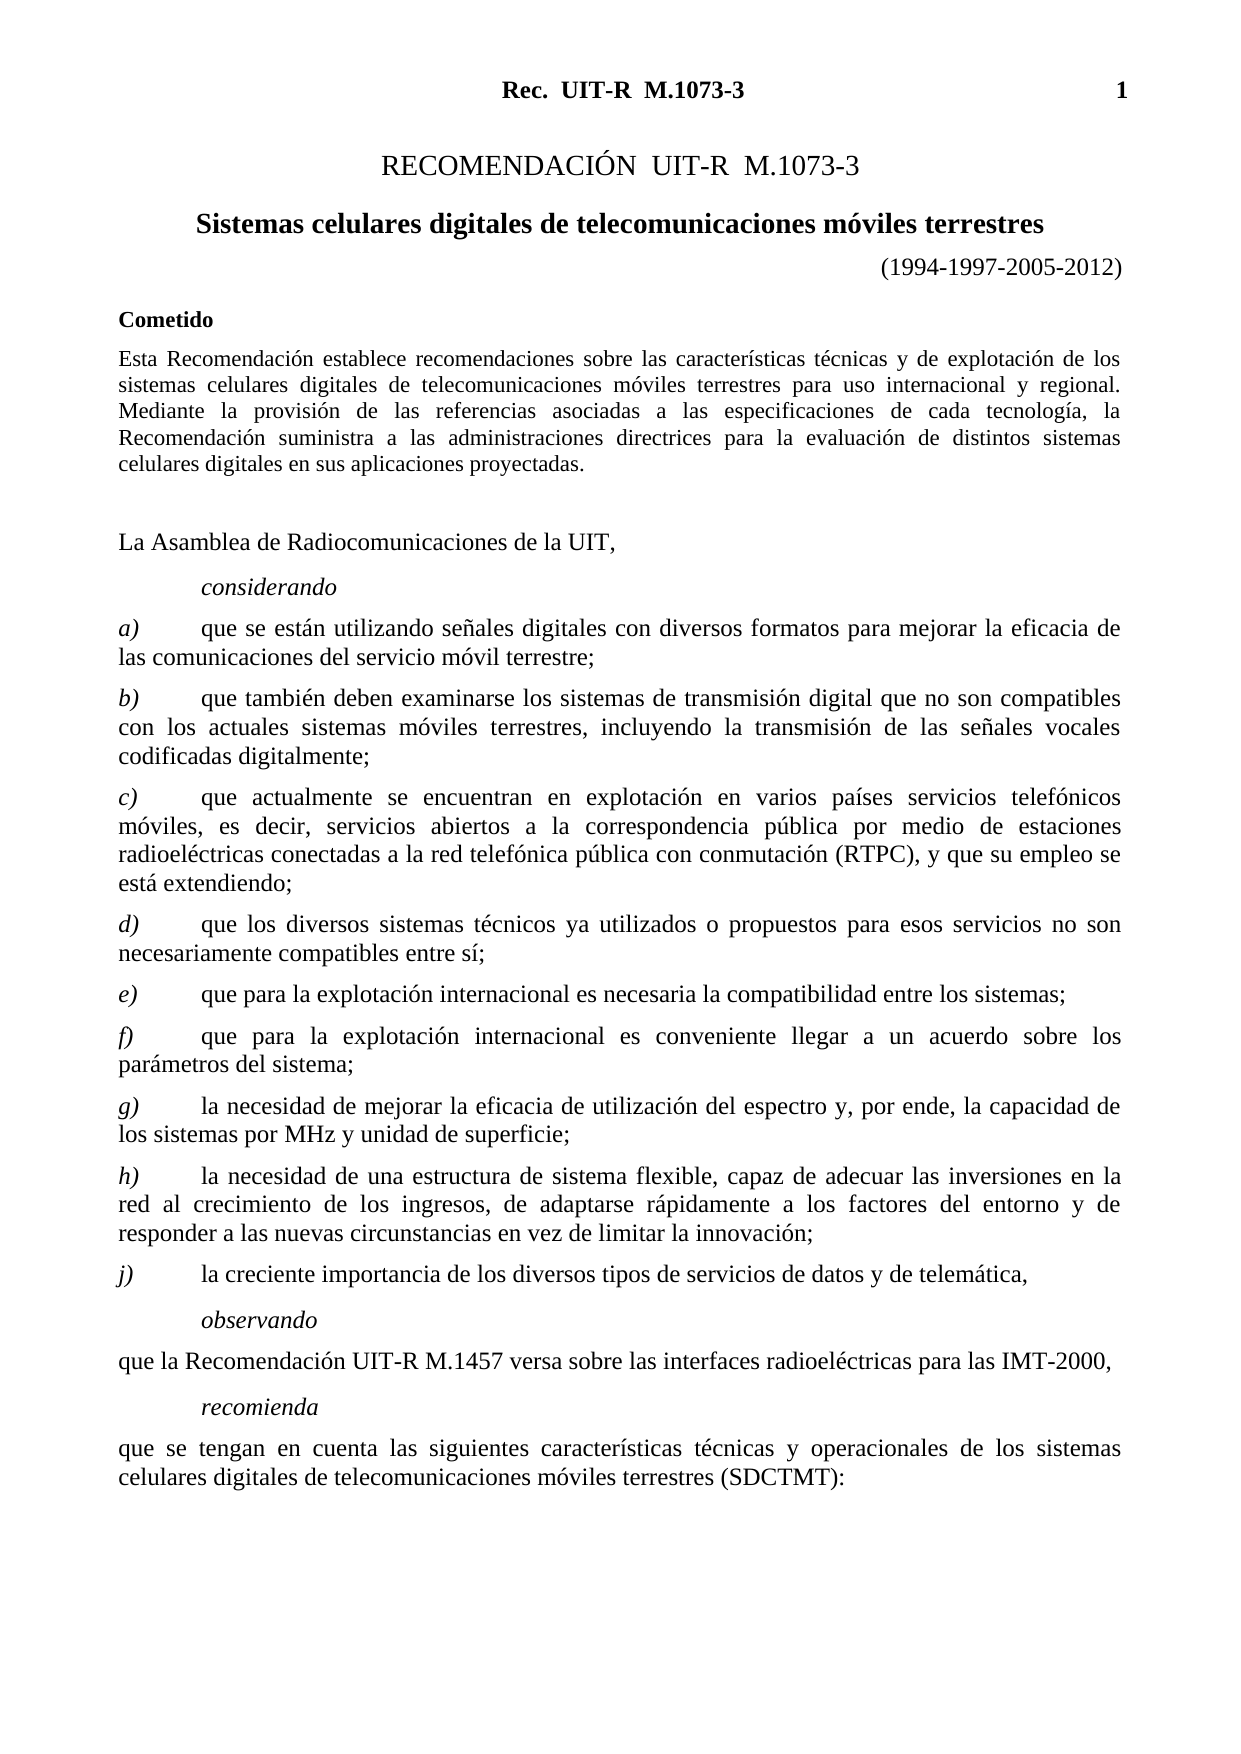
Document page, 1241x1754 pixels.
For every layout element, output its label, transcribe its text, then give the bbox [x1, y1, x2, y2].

text (1994-1997-2005-2012) [118, 252, 1122, 281]
text observando [201, 1305, 1122, 1334]
text a) que se están utilizando señales digitales con diversos formatos para mejorar la eficacia de las comunicaciones del servicio móvil terrestre; [118, 613, 1122, 671]
text g) la necesidad de mejorar la eficacia de utilización del espectro y, por ende, la capacidad de los sistemas por MHz y unidad de superficie; [118, 1091, 1122, 1148]
text b) que también deben examinarse los sistemas de transmisión digital que no son compatibles con los actuales sistemas móviles terrestres, incluyendo la transmisión de las señales vocales codificadas digitalmente; [118, 683, 1122, 769]
text considerando [201, 572, 1122, 601]
text Esta Recomendación establece recomendaciones sobre las características técnicas y de explotación de los sistemas celulares digitales de telecomunicaciones móviles terrestres para uso internacional y regional. Mediante la provisión de las referencias asociadas a las especificaciones de cada tecnología, la Recomendación suministra a las administraciones directrices para la evaluación de distintos sistemas celulares digitales en sus aplicaciones proyectadas. [118, 345, 1122, 477]
text e) que para la explotación internacional es necesaria la compatibilidad entre los sistemas; [118, 979, 1122, 1008]
text h) la necesidad de una estructura de sistema flexible, capaz de adecuar las inversiones en la red al crecimiento de los ingresos, de adaptarse rápidamente a los factores del entorno y de responder a las nuevas circunstancias en vez de limitar la innovación; [118, 1161, 1122, 1247]
title Sistemas celulares digitales de telecomunicaciones móviles terrestres [118, 206, 1122, 240]
text f) que para la explotación internacional es conveniente llegar a un acuerdo sobre los parámetros del sistema; [118, 1021, 1122, 1078]
text que se tengan en cuenta las siguientes características técnicas y operacionales de los sistemas celulares digitales de telecomunicaciones móviles terrestres (SDCTMT): [118, 1433, 1122, 1490]
text j) la creciente importancia de los diversos tipos de servicios de datos y de telemática, [118, 1259, 1122, 1288]
text c) que actualmente se encuentran en explotación en varios países servicios telefónicos móviles, es decir, servicios abiertos a la correspondencia pública por medio de estaciones radioeléctricas conectadas a la red telefónica pública con conmutación (RTPC), y que su empleo se está extendiendo; [118, 782, 1122, 897]
text d) que los diversos sistemas técnicos ya utilizados o propuestos para esos servicios no son necesariamente compatibles entre sí; [118, 909, 1122, 967]
text que la Recomendación UIT-R M.1457 versa sobre las interfaces radioeléctricas para las IMT-2000, [118, 1346, 1122, 1375]
text recomienda [201, 1392, 1122, 1420]
title La Asamblea de Radiocomunicaciones de la UIT, [118, 527, 1122, 555]
text RECOMENDACIÓN UIT-R M.1073-3 [118, 148, 1122, 181]
subtitle Cometido [118, 306, 1122, 332]
